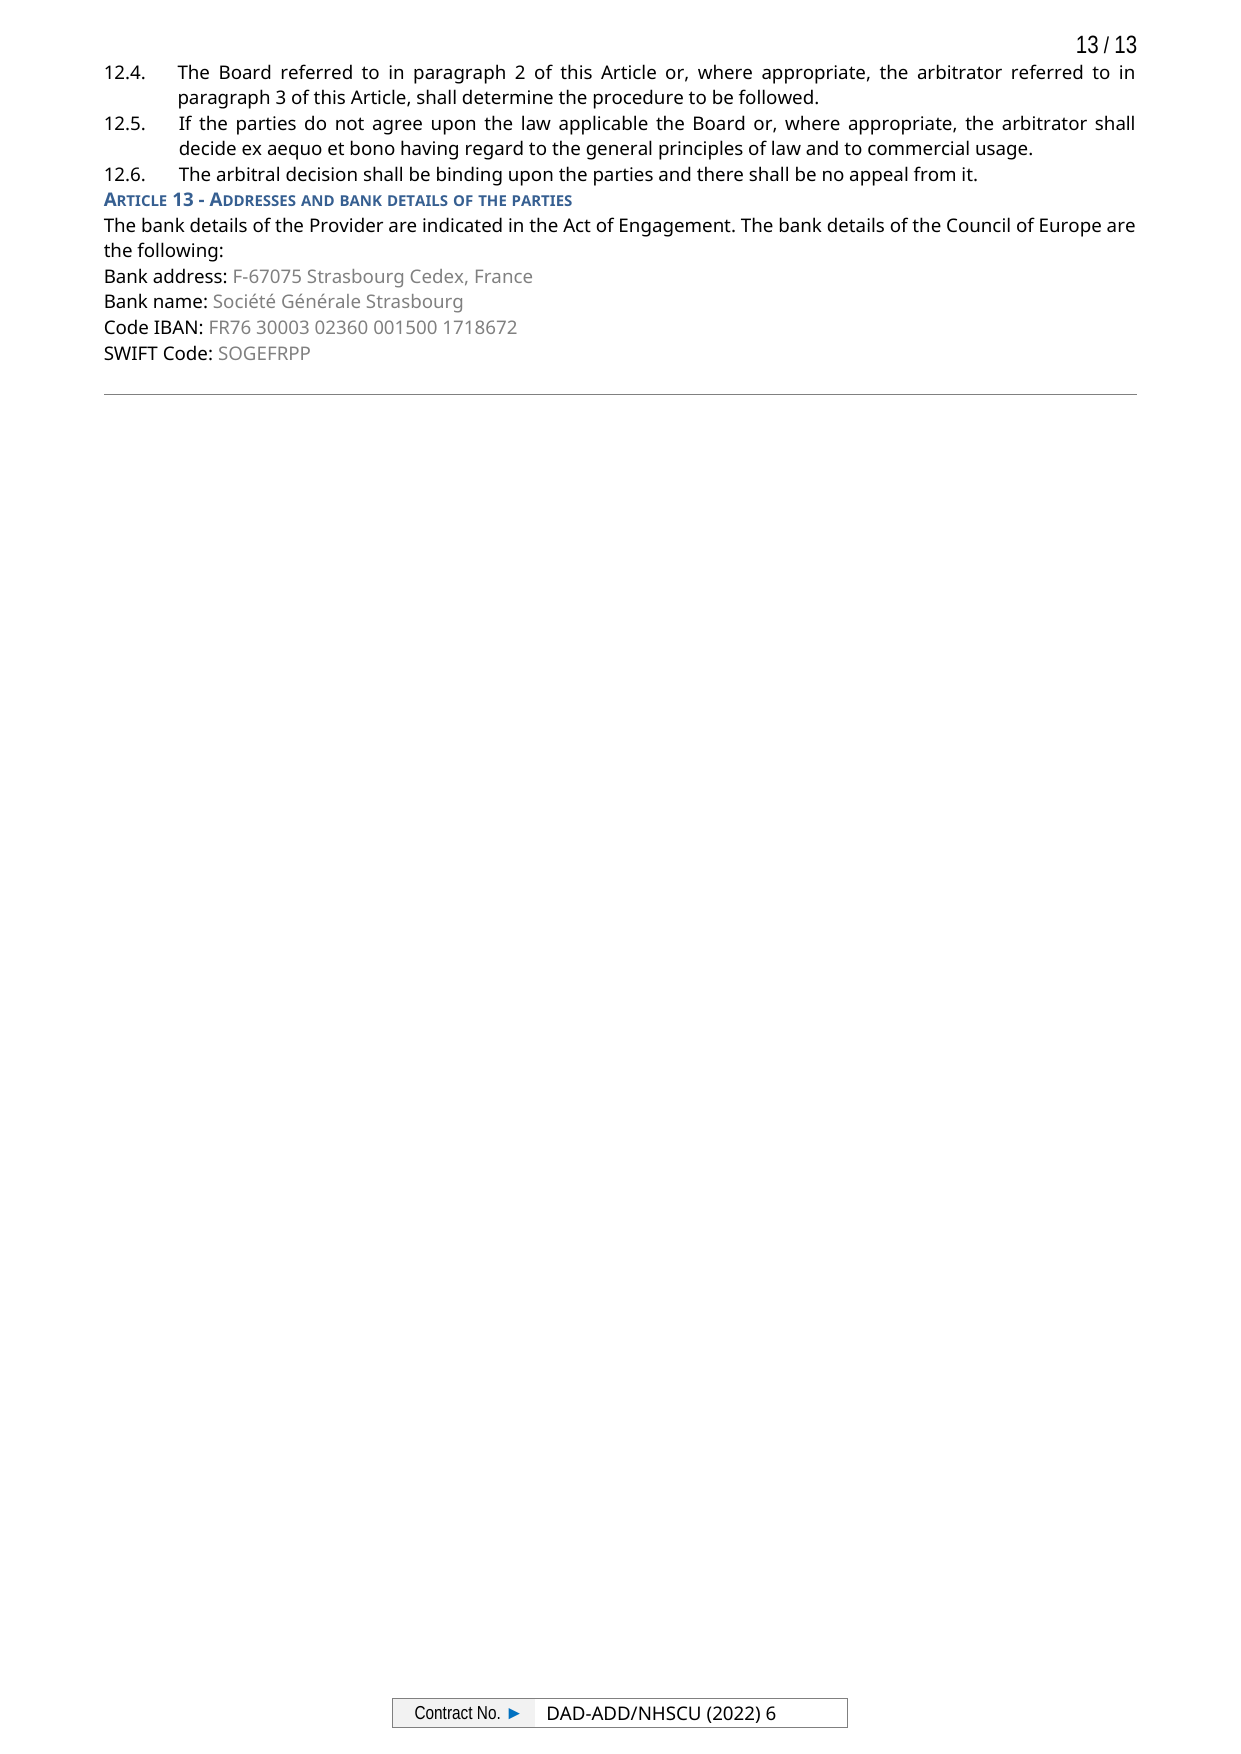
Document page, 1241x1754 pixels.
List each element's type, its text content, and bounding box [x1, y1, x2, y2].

text The bank details of the Provider are indicated in the Act of Engagement. The bank details of the Council of Europe are the following: [103, 212, 1137, 263]
text Bank address: F-67075 Strasbourg Cedex, France [103, 263, 1137, 289]
text Article 13 - Addresses and bank details of the parties [103, 187, 1137, 212]
list If the parties do not agree upon the law applicable the Board or, where appropriate, the arbitrator shall decide ex aequo et bono having regard to the general principles of law and to commercial usage. [103, 110, 1137, 161]
text 12.4. The Board referred to in paragraph 2 of this Article or, where appropriate, the arbitrator referred to in paragraph 3 of this Article, shall determine the procedure to be followed. [103, 59, 1137, 110]
text Bank name: Société Générale Strasbourg [103, 289, 1137, 314]
list The arbitral decision shall be binding upon the parties and there shall be no appeal from it. [103, 161, 1137, 187]
text Code IBAN: FR76 30003 02360 001500 1718672 [103, 314, 1137, 340]
text SWIFT Code: SOGEFRPP [103, 340, 1137, 365]
